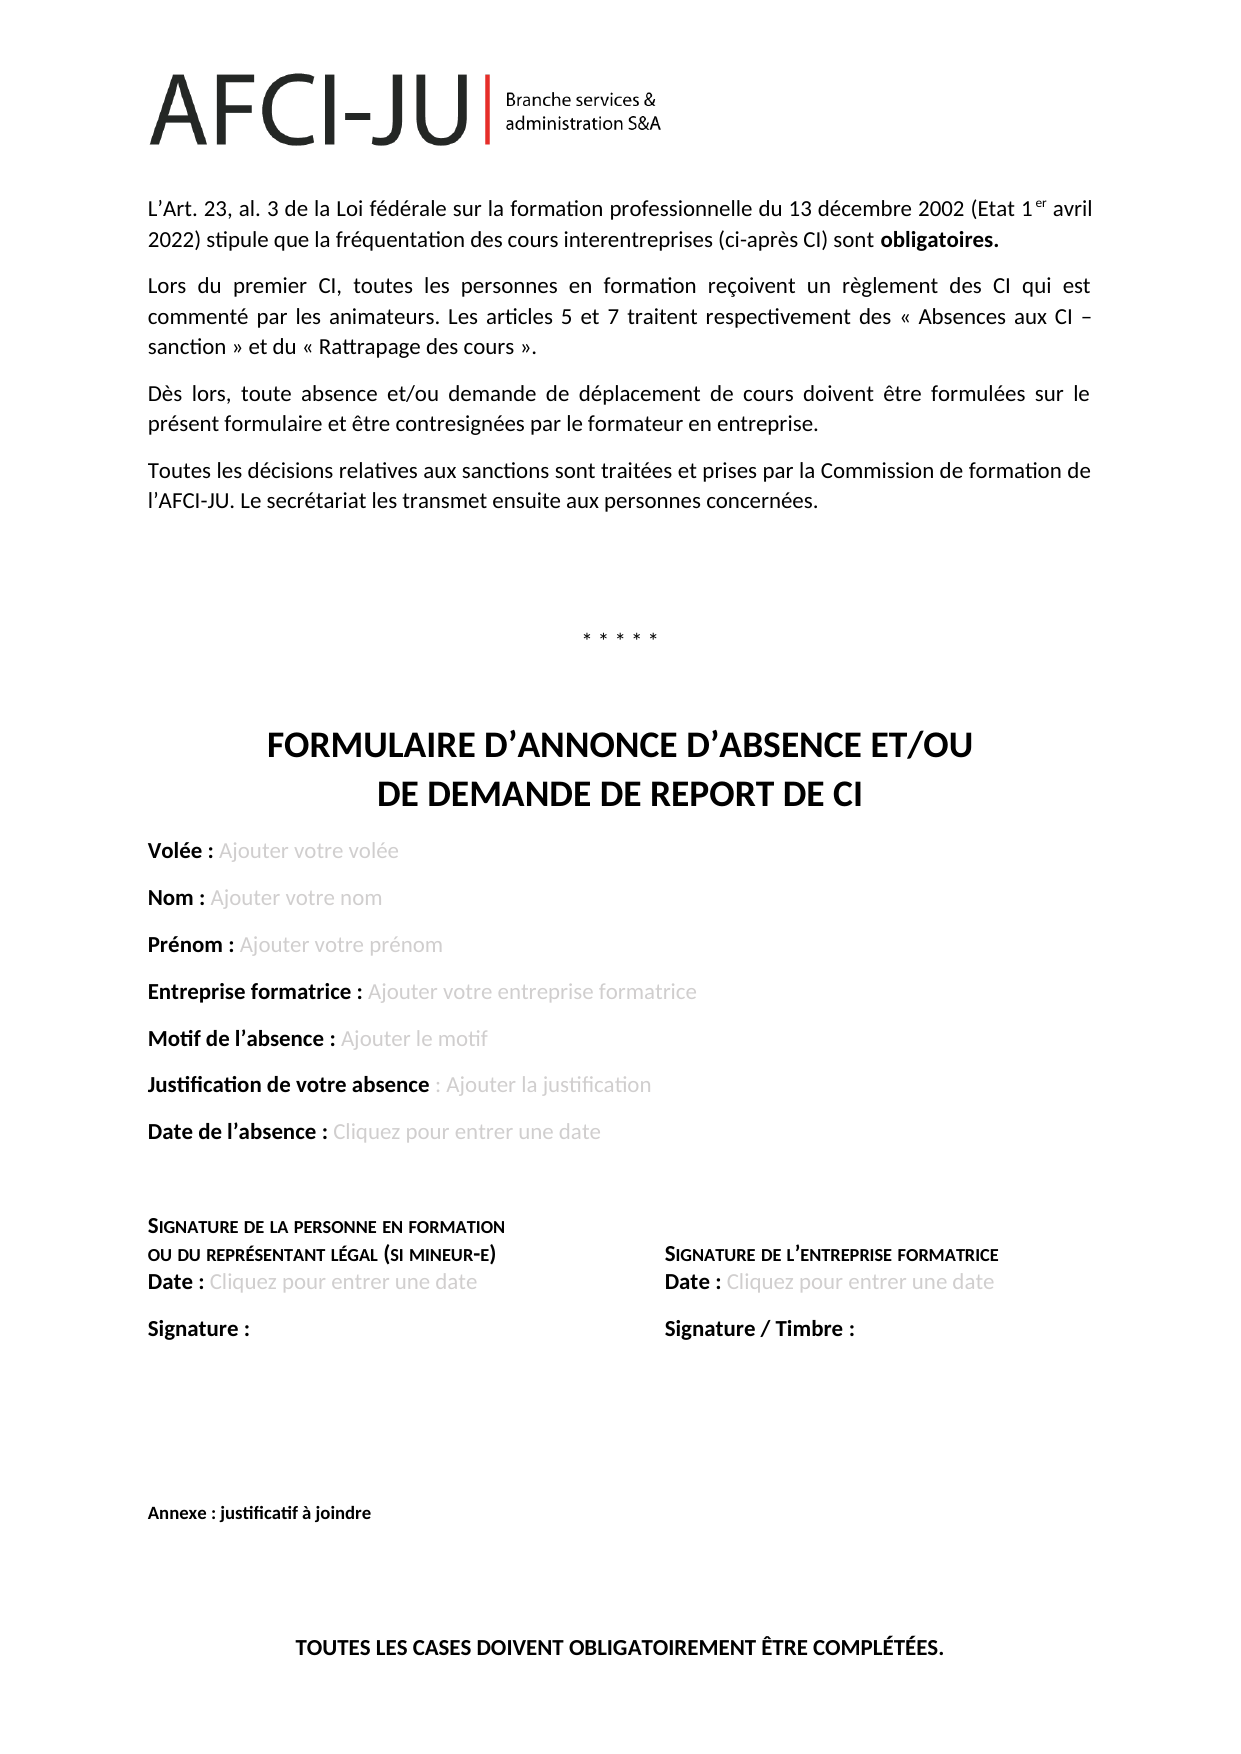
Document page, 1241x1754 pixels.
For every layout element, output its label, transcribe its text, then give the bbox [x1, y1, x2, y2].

text * * * * * [148, 627, 1093, 655]
text Date : Date : [148, 1267, 1093, 1295]
text ou du représentant légal (si mineur-e) Signature de l’entreprise formatrice [148, 1239, 1093, 1267]
picture [147, 73, 662, 147]
text Nom : [148, 883, 1093, 911]
text Entreprise formatrice : [148, 977, 1093, 1005]
text Dès lors, toute absence et/ou demande de déplacement de cours doivent être formulées sur le présent formulaire et être contresignées par le formateur en entreprise. [148, 379, 1093, 437]
text Annexe : justificatif à joindre [148, 1502, 1093, 1524]
text Date de l’absence : [148, 1117, 1093, 1145]
text Toutes les décisions relatives aux sanctions sont traitées et prises par la Commission de formation de l’AFCI-JU. Le secrétariat les transmet ensuite aux personnes concernées. [148, 456, 1093, 514]
text DE DEMANDE DE REPORT DE CI [148, 770, 1093, 816]
text Signature de la personne en formation [148, 1211, 1093, 1239]
text L’Art. 23, al. 3 de la Loi fédérale sur la formation professionnelle du 13 décembre 2002 (Etat 1er avril 2022) stipule que la fréquentation des cours interentreprises (ci-après CI) sont obligatoires. [148, 194, 1093, 253]
text Lors du premier CI, toutes les personnes en formation reçoivent un règlement des CI qui est commenté par les animateurs. Les articles 5 et 7 traitent respectivement des « Absences aux CI – sanction » et du « Rattrapage des cours ». [148, 272, 1093, 360]
text FORMULAIRE D’ANNONCE D’ABSENCE ET/OU [148, 721, 1093, 766]
text Motif de l’absence : [148, 1024, 1093, 1052]
text Justification de votre absence : [148, 1071, 1093, 1098]
text Volée : [148, 836, 1093, 864]
text Prénom : [148, 930, 1093, 958]
text Signature : Signature / Timbre : [148, 1314, 1093, 1342]
